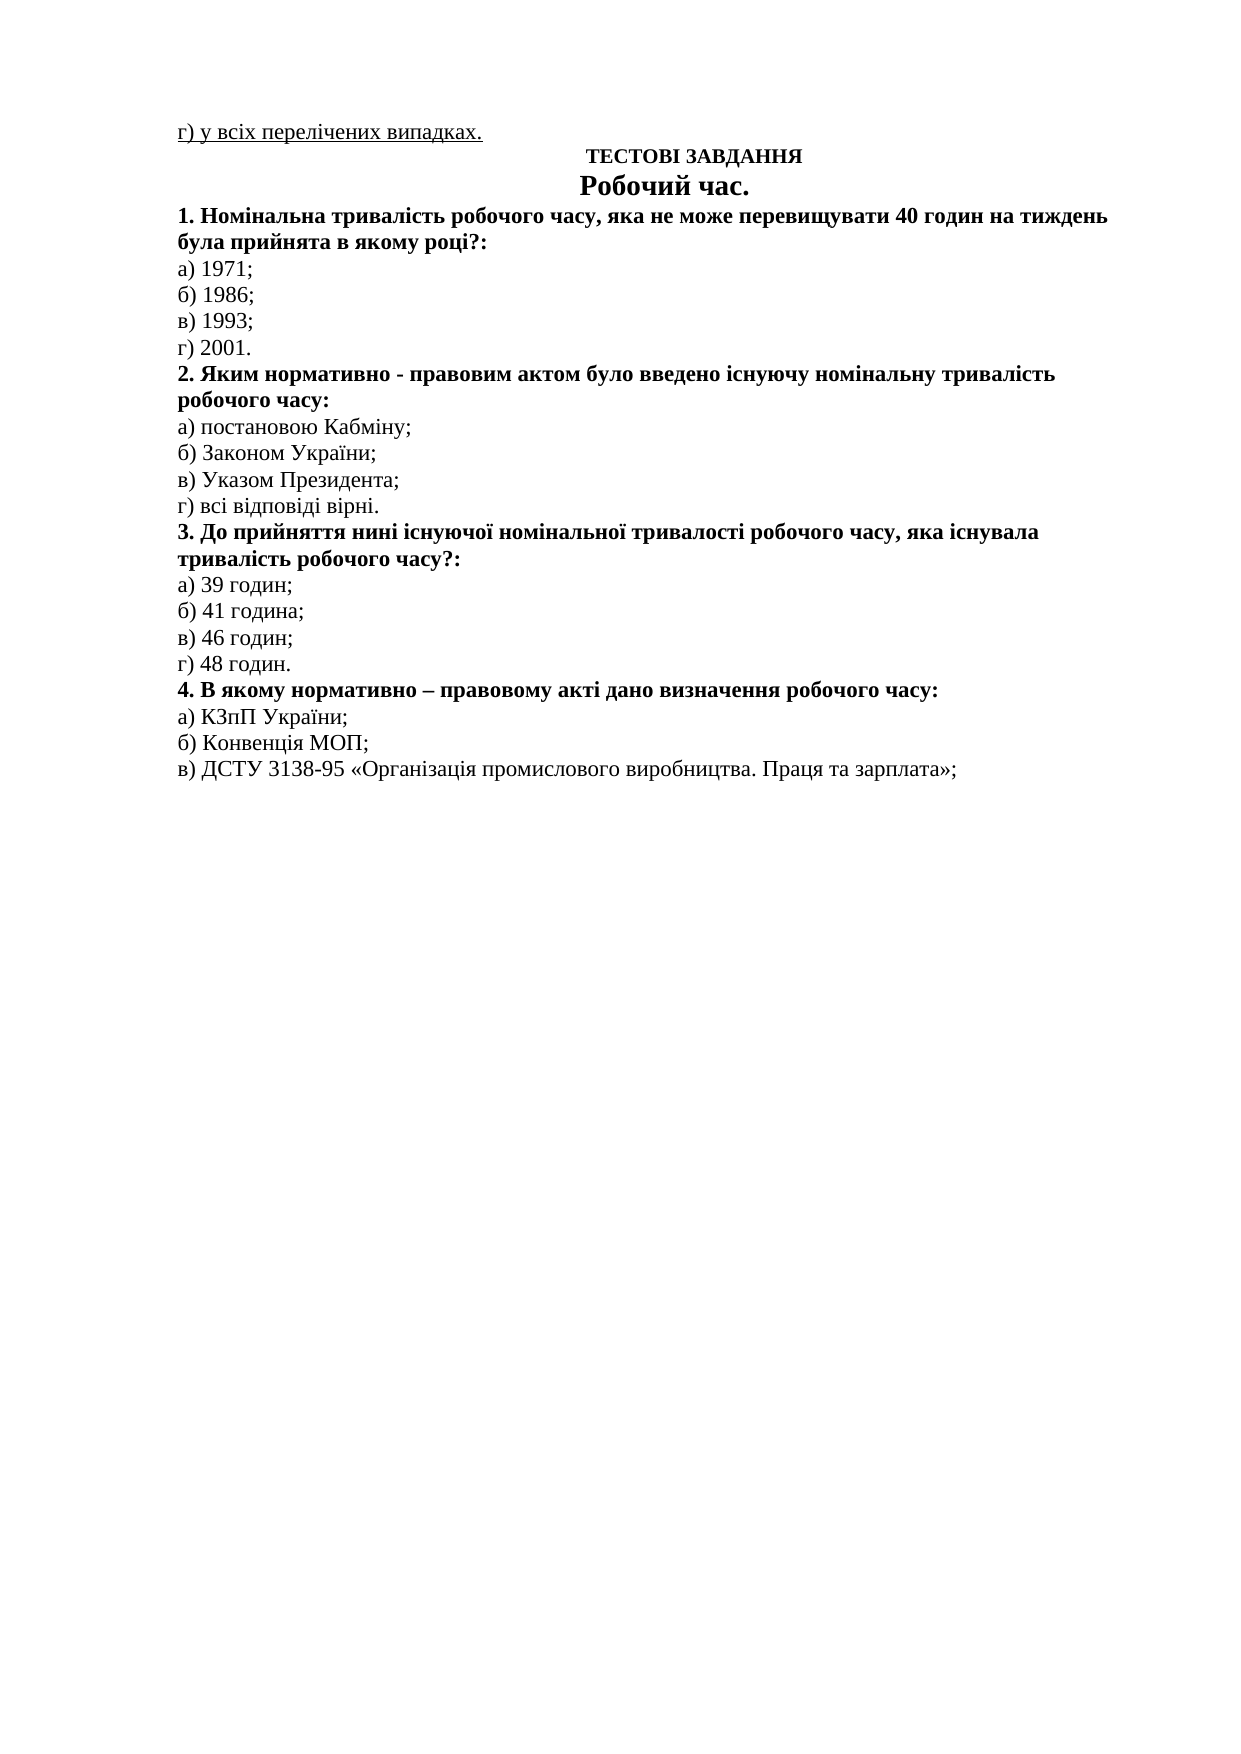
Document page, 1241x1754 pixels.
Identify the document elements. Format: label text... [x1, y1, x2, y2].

text в) Указом Президента; [177, 466, 1152, 492]
text в) ДСТУ 3138-95 «Організація промислового виробництва. Праця та зарплата»; [177, 756, 1152, 782]
text г) 48 годин. [177, 650, 1152, 676]
text г) 2001. [177, 334, 1152, 360]
text г) у всіх перелічених випадках. [177, 118, 1152, 144]
text а) 39 годин; [177, 571, 1152, 597]
text ТЕСТОВІ ЗАВДАННЯ Робочий час. [177, 144, 1152, 202]
text г) всі відповіді вірні. [177, 492, 1152, 518]
text б) 1986; [177, 281, 1152, 307]
text б) 41 година; [177, 597, 1152, 624]
text 4. В якому нормативно – правовому акті дано визначення робочого часу: [177, 676, 1152, 703]
text а) 1971; [177, 255, 1152, 281]
text 2. Яким нормативно - правовим актом було введено існуючу номінальну тривалість робочого часу: [177, 360, 1152, 413]
text в) 46 годин; [177, 624, 1152, 650]
text 3. До прийняття нині існуючої номінальної тривалості робочого часу, яка існувала тривалість робочого часу?: [177, 518, 1152, 571]
text а) постановою Кабміну; [177, 413, 1152, 439]
text б) Законом України; [177, 439, 1152, 466]
text б) Конвенція МОП; [177, 729, 1152, 756]
text а) КЗпП України; [177, 703, 1152, 729]
text в) 1993; [177, 307, 1152, 334]
text 1. Номінальна тривалість робочого часу, яка не може перевищувати 40 годин на тиждень була прийнята в якому році?: [177, 202, 1152, 255]
